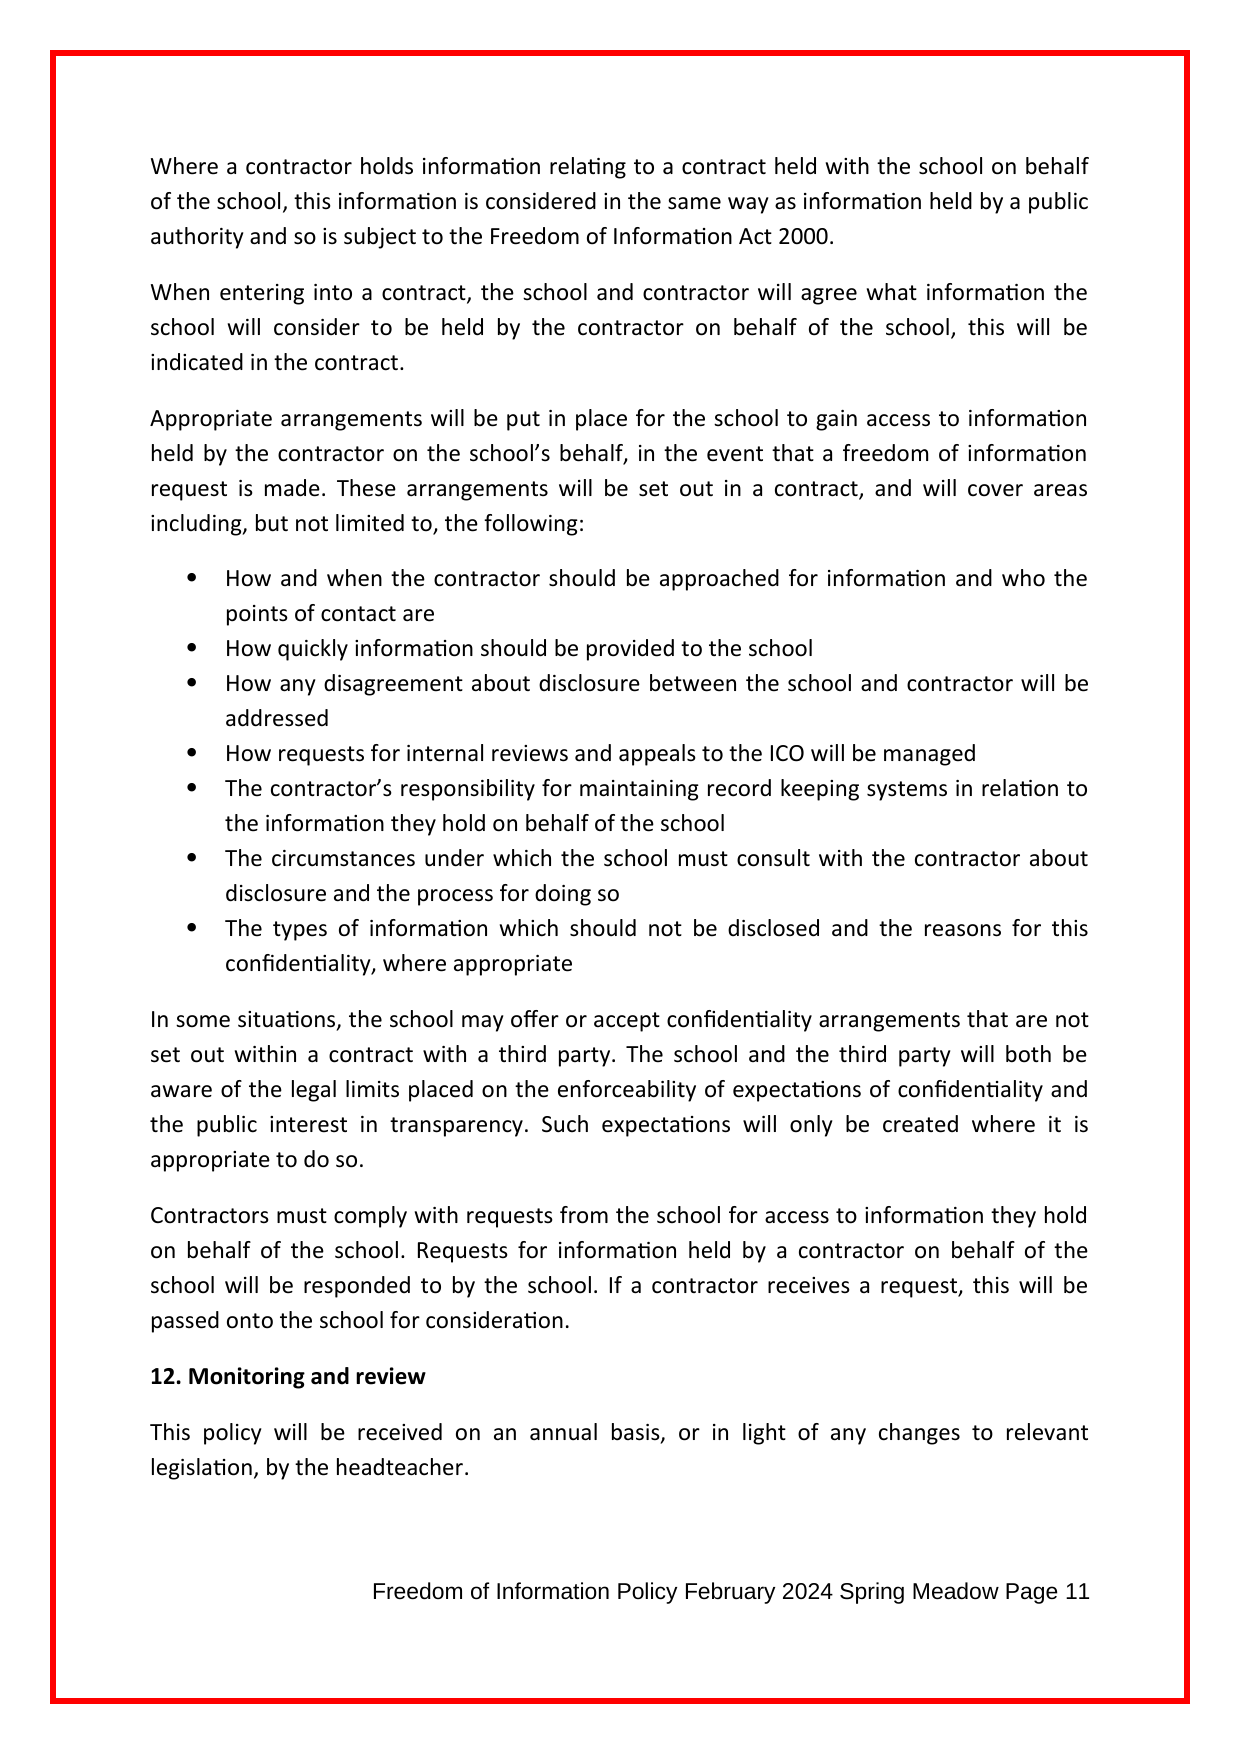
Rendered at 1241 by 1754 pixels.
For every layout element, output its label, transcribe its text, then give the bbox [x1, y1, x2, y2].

text Where a contractor holds information relating to a contract held with the school on behalf of the school, this information is considered in the same way as information held by a public authority and so is subject to the Freedom of Information Act 2000. [150, 150, 1090, 251]
list The types of information which should not be disclosed and the reasons for this confidentiality, where appropriate [187, 912, 1090, 978]
list The circumstances under which the school must consult with the contractor about disclosure and the process for doing so [187, 842, 1090, 908]
list How any disagreement about disclosure between the school and contractor will be addressed [187, 667, 1090, 733]
list How quickly information should be provided to the school [187, 632, 1090, 663]
list How requests for internal reviews and appeals to the ICO will be managed [187, 737, 1090, 768]
text This policy will be received on an annual basis, or in light of any changes to relevant legislation, by the headteacher. [150, 1416, 1090, 1481]
text In some situations, the school may offer or accept confidentiality arrangements that are not set out within a contract with a third party. The school and the third party will both be aware of the legal limits placed on the enforceability of expectations of confidentiality and the public interest in transparency. Such expectations will only be created where it is appropriate to do so. [150, 1003, 1090, 1174]
text 12. Monitoring and review [150, 1360, 1090, 1391]
list How and when the contractor should be approached for information and who the points of contact are [187, 562, 1090, 628]
list The contractor’s responsibility for maintaining record keeping systems in relation to the information they hold on behalf of the school [187, 772, 1090, 838]
text When entering into a contract, the school and contractor will agree what information the school will consider to be held by the contractor on behalf of the school, this will be indicated in the contract. [150, 276, 1090, 376]
text Contractors must comply with requests from the school for access to information they hold on behalf of the school. Requests for information held by a contractor on behalf of the school will be responded to by the school. If a contractor receives a request, this will be passed onto the school for consideration. [150, 1199, 1090, 1335]
text Appropriate arrangements will be put in place for the school to gain access to information held by the contractor on the school’s behalf, in the event that a freedom of information request is made. These arrangements will be set out in a contract, and will cover areas including, but not limited to, the following: [150, 402, 1090, 537]
